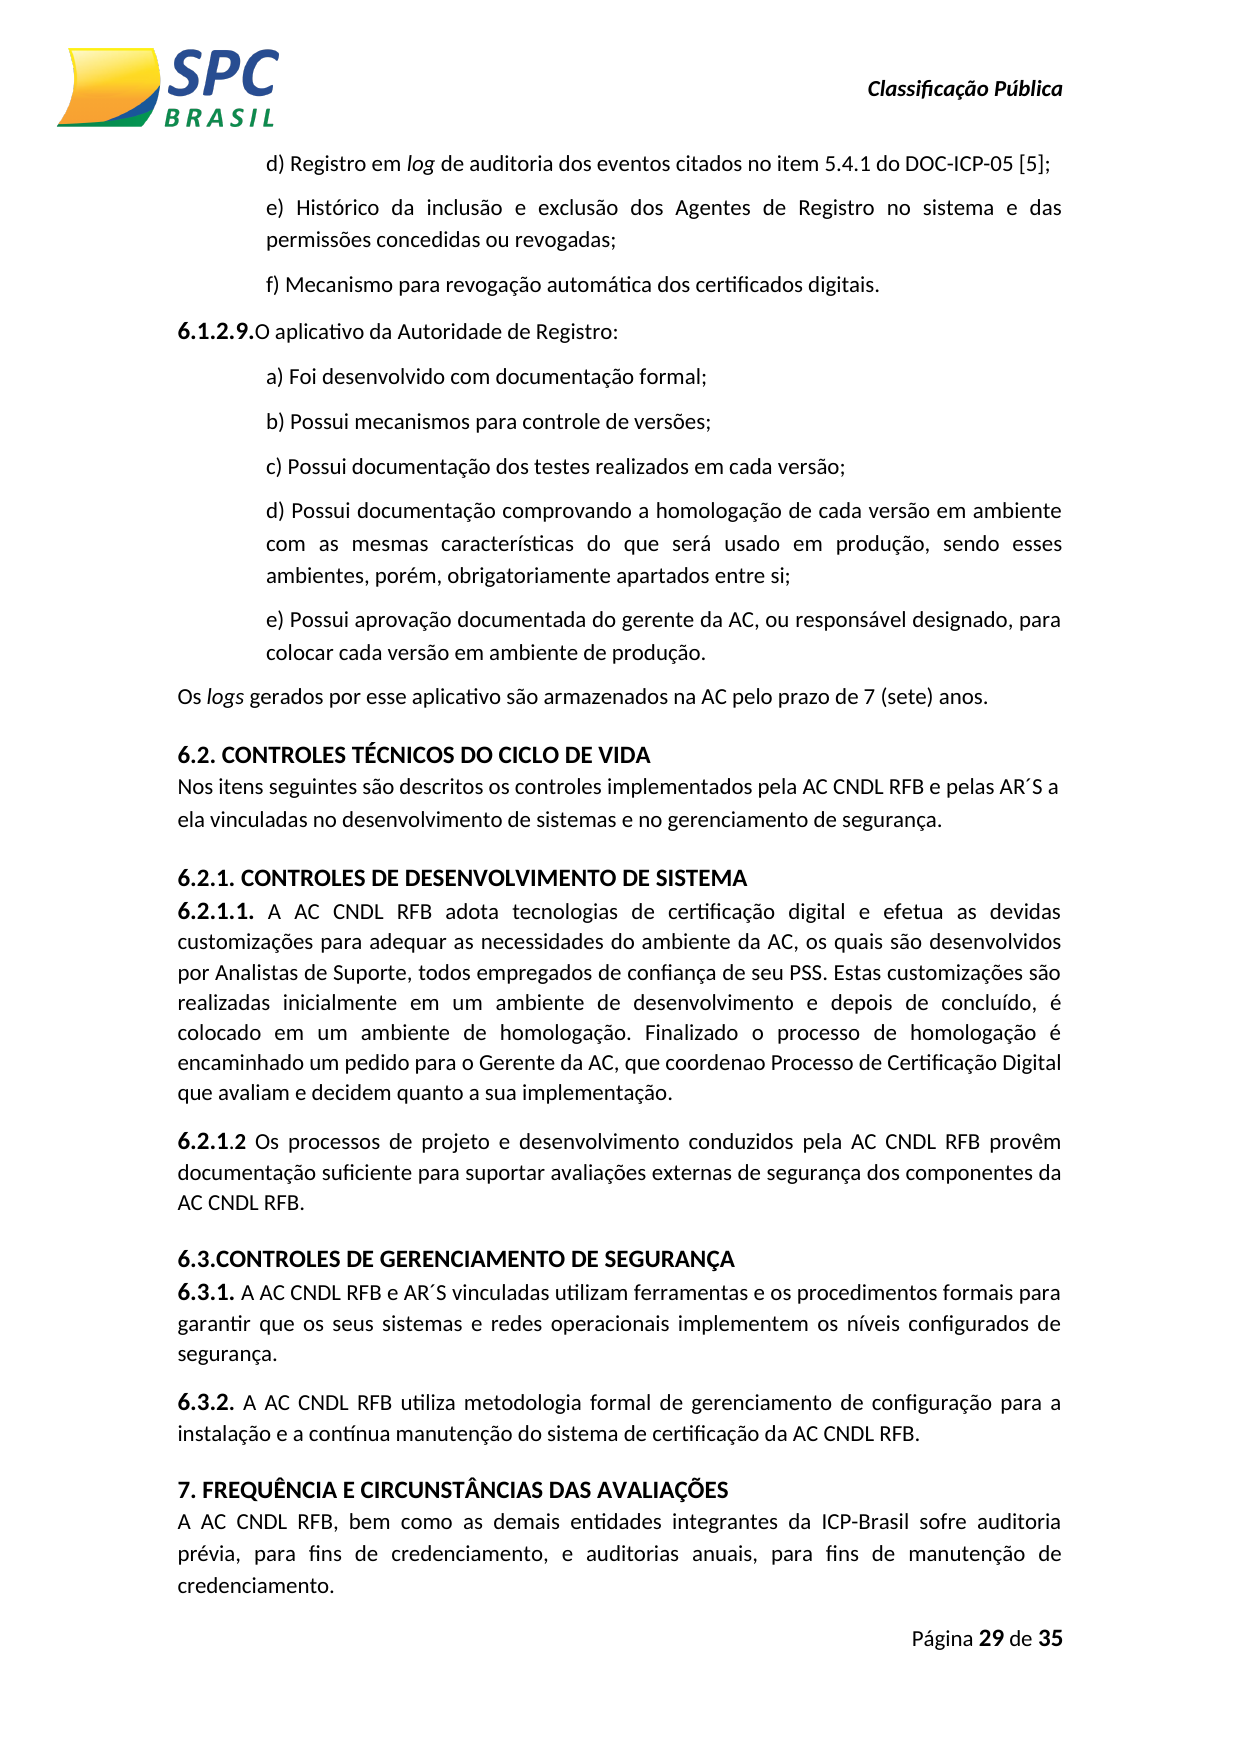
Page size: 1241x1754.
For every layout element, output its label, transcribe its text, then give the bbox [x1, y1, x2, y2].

text 6.3.2. A AC CNDL RFB utiliza metodologia formal de gerenciamento de configuração para a instalação e a contínua manutenção do sistema de certificação da AC CNDL RFB. [177, 1386, 1063, 1447]
text 6.1.2.9.O aplicativo da Autoridade de Registro: [177, 315, 1063, 345]
text b) Possui mecanismos para controle de versões; [266, 407, 1063, 435]
text 6.2.1.2 Os processos de projeto e desenvolvimento conduzidos pela AC CNDL RFB provêm documentação suficiente para suportar avaliações externas de segurança dos componentes da AC CNDL RFB. [177, 1125, 1063, 1216]
text 6.2.1.1. A AC CNDL RFB adota tecnologias de certificação digital e efetua as devidas customizações para adequar as necessidades do ambiente da AC, os quais são desenvolvidos por Analistas de Suporte, todos empregados de confiança de seu PSS. Estas customizações são realizadas inicialmente em um ambiente de desenvolvimento e depois de concluído, é colocado em um ambiente de homologação. Finalizado o processo de homologação é encaminhado um pedido para o Gerente da AC, que coordenao Processo de Certificação Digital que avaliam e decidem quanto a sua implementação. [177, 895, 1063, 1107]
text a) Foi desenvolvido com documentação formal; [266, 362, 1063, 390]
picture [56, 48, 279, 127]
text Nos itens seguintes são descritos os controles implementados pela AC CNDL RFB e pelas AR´S a ela vinculadas no desenvolvimento de sistemas e no gerenciamento de segurança. [177, 772, 1063, 833]
text Os logs gerados por esse aplicativo são armazenados na AC pelo prazo de 7 (sete) anos. [177, 682, 1063, 710]
subtitle 7. FREQUÊNCIA E CIRCUNSTÂNCIAS DAS AVALIAÇÕES [177, 1474, 1063, 1505]
text d) Registro em log de auditoria dos eventos citados no item 5.4.1 do DOC-ICP-05 [5]; [266, 149, 1063, 177]
text d) Possui documentação comprovando a homologação de cada versão em ambiente com as mesmas características do que será usado em produção, sendo esses ambientes, porém, obrigatoriamente apartados entre si; [266, 496, 1063, 589]
text c) Possui documentação dos testes realizados em cada versão; [266, 452, 1063, 480]
text f) Mecanismo para revogação automática dos certificados digitais. [266, 270, 1063, 298]
text e) Possui aprovação documentada do gerente da AC, ou responsável designado, para colocar cada versão em ambiente de produção. [266, 606, 1063, 666]
text A AC CNDL RFB, bem como as demais entidades integrantes da ICP-Brasil sofre auditoria prévia, para fins de credenciamento, e auditorias anuais, para fins de manutenção de credenciamento. [177, 1507, 1063, 1599]
text e) Histórico da inclusão e exclusão dos Agentes de Registro no sistema e das permissões concedidas ou revogadas; [266, 193, 1063, 253]
subtitle 6.3.CONTROLES DE GERENCIAMENTO DE SEGURANÇA [177, 1243, 1063, 1274]
subtitle 6.2.1. CONTROLES DE DESENVOLVIMENTO DE SISTEMA [177, 862, 1063, 892]
text 6.3.1. A AC CNDL RFB e AR´S vinculadas utilizam ferramentas e os procedimentos formais para garantir que os seus sistemas e redes operacionais implementem os níveis configurados de segurança. [177, 1276, 1063, 1367]
subtitle 6.2. CONTROLES TÉCNICOS DO CICLO DE VIDA [177, 739, 1063, 770]
